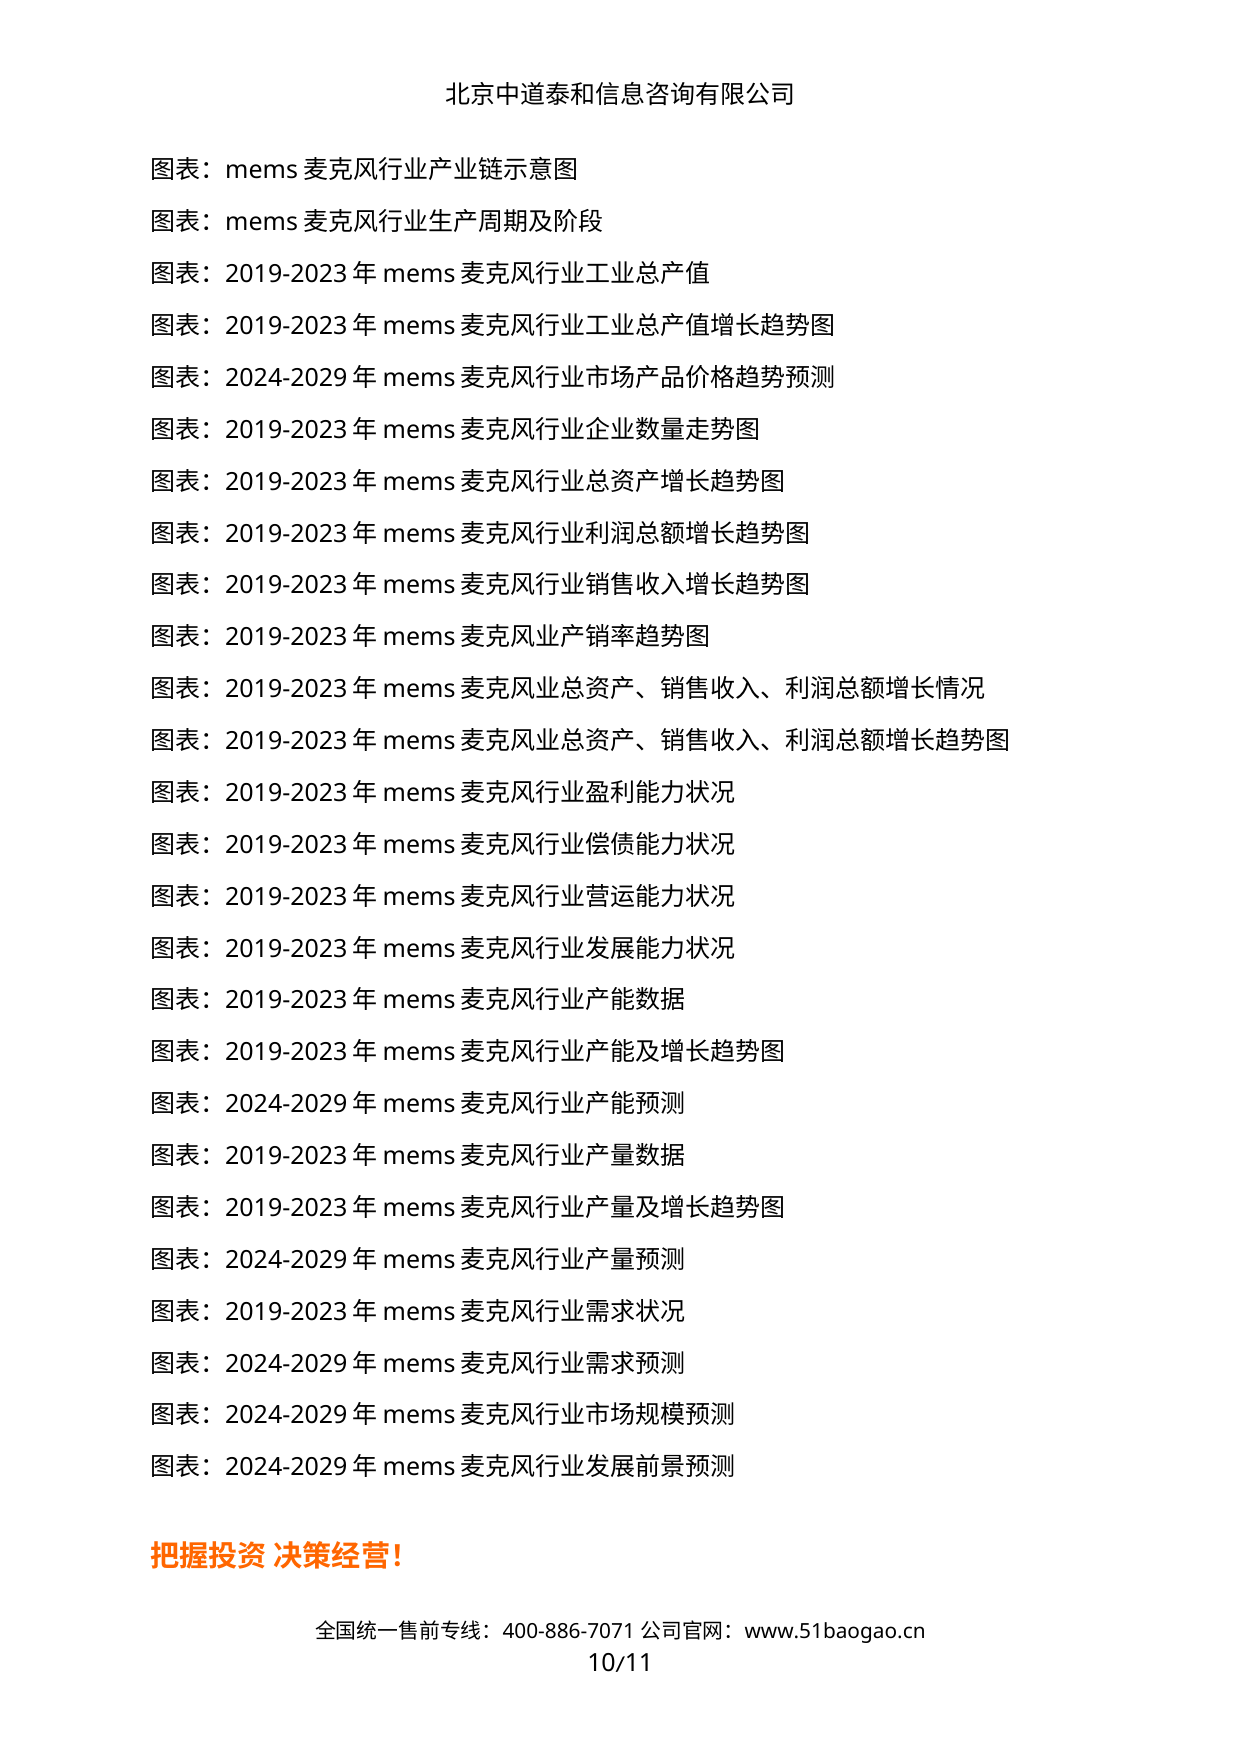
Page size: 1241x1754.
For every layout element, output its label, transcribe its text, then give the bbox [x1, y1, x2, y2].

text 图表：mems麦克风行业生产周期及阶段 [150, 202, 1090, 238]
text 图表：2019-2023年mems麦克风行业产能数据 [150, 980, 1090, 1016]
text 图表：2019-2023年mems麦克风行业发展能力状况 [150, 928, 1090, 964]
text 图表：2019-2023年mems麦克风行业产量数据 [150, 1136, 1090, 1172]
text 图表：2019-2023年mems麦克风行业产量及增长趋势图 [150, 1187, 1090, 1224]
text 图表：2019-2023年mems麦克风业总资产、销售收入、利润总额增长情况 [150, 669, 1090, 705]
text 图表：2019-2023年mems麦克风行业销售收入增长趋势图 [150, 565, 1090, 601]
text 图表：2024-2029年mems麦克风行业市场规模预测 [150, 1395, 1090, 1431]
text 图表：2024-2029年mems麦克风行业产能预测 [150, 1084, 1090, 1120]
text 图表：2019-2023年mems麦克风行业企业数量走势图 [150, 409, 1090, 446]
text 图表：2024-2029年mems麦克风行业市场产品价格趋势预测 [150, 357, 1090, 394]
text 图表：2019-2023年mems麦克风行业产能及增长趋势图 [150, 1032, 1090, 1068]
text 图表：2024-2029年mems麦克风行业产量预测 [150, 1239, 1090, 1276]
text 图表：2019-2023年mems麦克风业总资产、销售收入、利润总额增长趋势图 [150, 721, 1090, 757]
text 图表：2019-2023年mems麦克风行业需求状况 [150, 1291, 1090, 1327]
text 图表：2019-2023年mems麦克风行业偿债能力状况 [150, 824, 1090, 861]
text 图表：2024-2029年mems麦克风行业需求预测 [150, 1343, 1090, 1379]
text 图表：2024-2029年mems麦克风行业发展前景预测 [150, 1447, 1090, 1483]
text 图表：2019-2023年mems麦克风业产销率趋势图 [150, 617, 1090, 653]
text 图表：mems麦克风行业产业链示意图 [150, 150, 1090, 186]
text 图表：2019-2023年mems麦克风行业营运能力状况 [150, 876, 1090, 912]
text 图表：2019-2023年mems麦克风行业工业总产值 [150, 254, 1090, 290]
text 图表：2019-2023年mems麦克风行业总资产增长趋势图 [150, 461, 1090, 497]
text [150, 1499, 1090, 1575]
text 图表：2019-2023年mems麦克风行业工业总产值增长趋势图 [150, 306, 1090, 342]
text 图表：2019-2023年mems麦克风行业盈利能力状况 [150, 772, 1090, 809]
text 图表：2019-2023年mems麦克风行业利润总额增长趋势图 [150, 513, 1090, 549]
